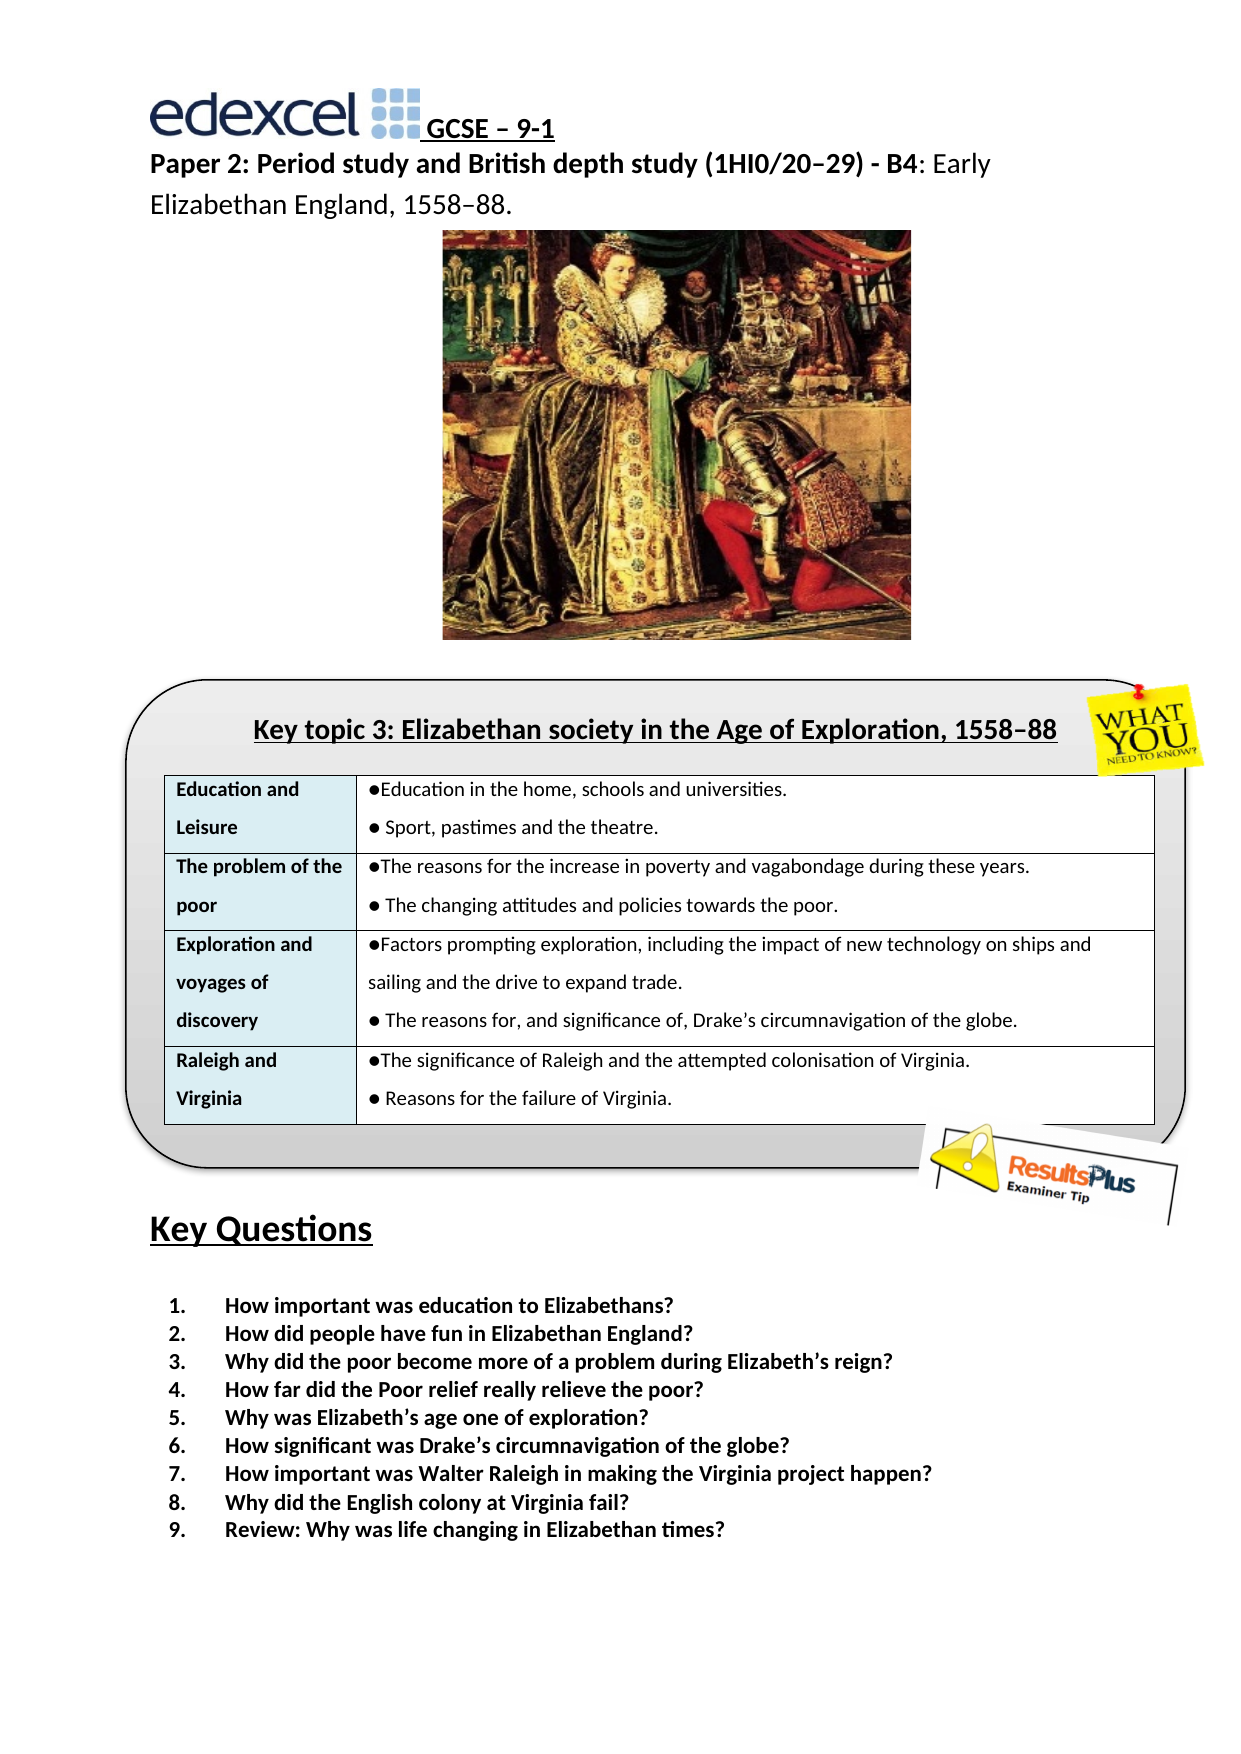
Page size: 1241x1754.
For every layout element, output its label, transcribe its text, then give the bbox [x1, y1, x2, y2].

list How did people have fun in Elizabethan England? [168, 1319, 1090, 1347]
list Why was Elizabeth’s age one of exploration? [168, 1403, 1090, 1432]
list How far did the Poor relief really relieve the poor? [168, 1376, 1090, 1403]
picture [150, 88, 420, 139]
picture [439, 230, 911, 636]
text Paper 2: Period study and British depth study (1HI0/20–29) - B4: Early Elizabethan England, 1558–88. [150, 146, 1090, 222]
picture [1077, 677, 1216, 786]
list Review: Why was life changing in Elizabethan times? [168, 1516, 1090, 1544]
list How important was Walter Raleigh in making the Virginia project happen? [168, 1459, 1090, 1488]
list Why did the English colony at Virginia fail? [168, 1488, 1090, 1516]
picture [917, 1107, 1188, 1226]
list How important was education to Elizabethans? [168, 1291, 1090, 1319]
list Why did the poor become more of a problem during Elizabeth’s reign? [168, 1347, 1090, 1376]
list How significant was Drake’s circumnavigation of the globe? [168, 1432, 1090, 1459]
text Key Questions [150, 1205, 1090, 1251]
